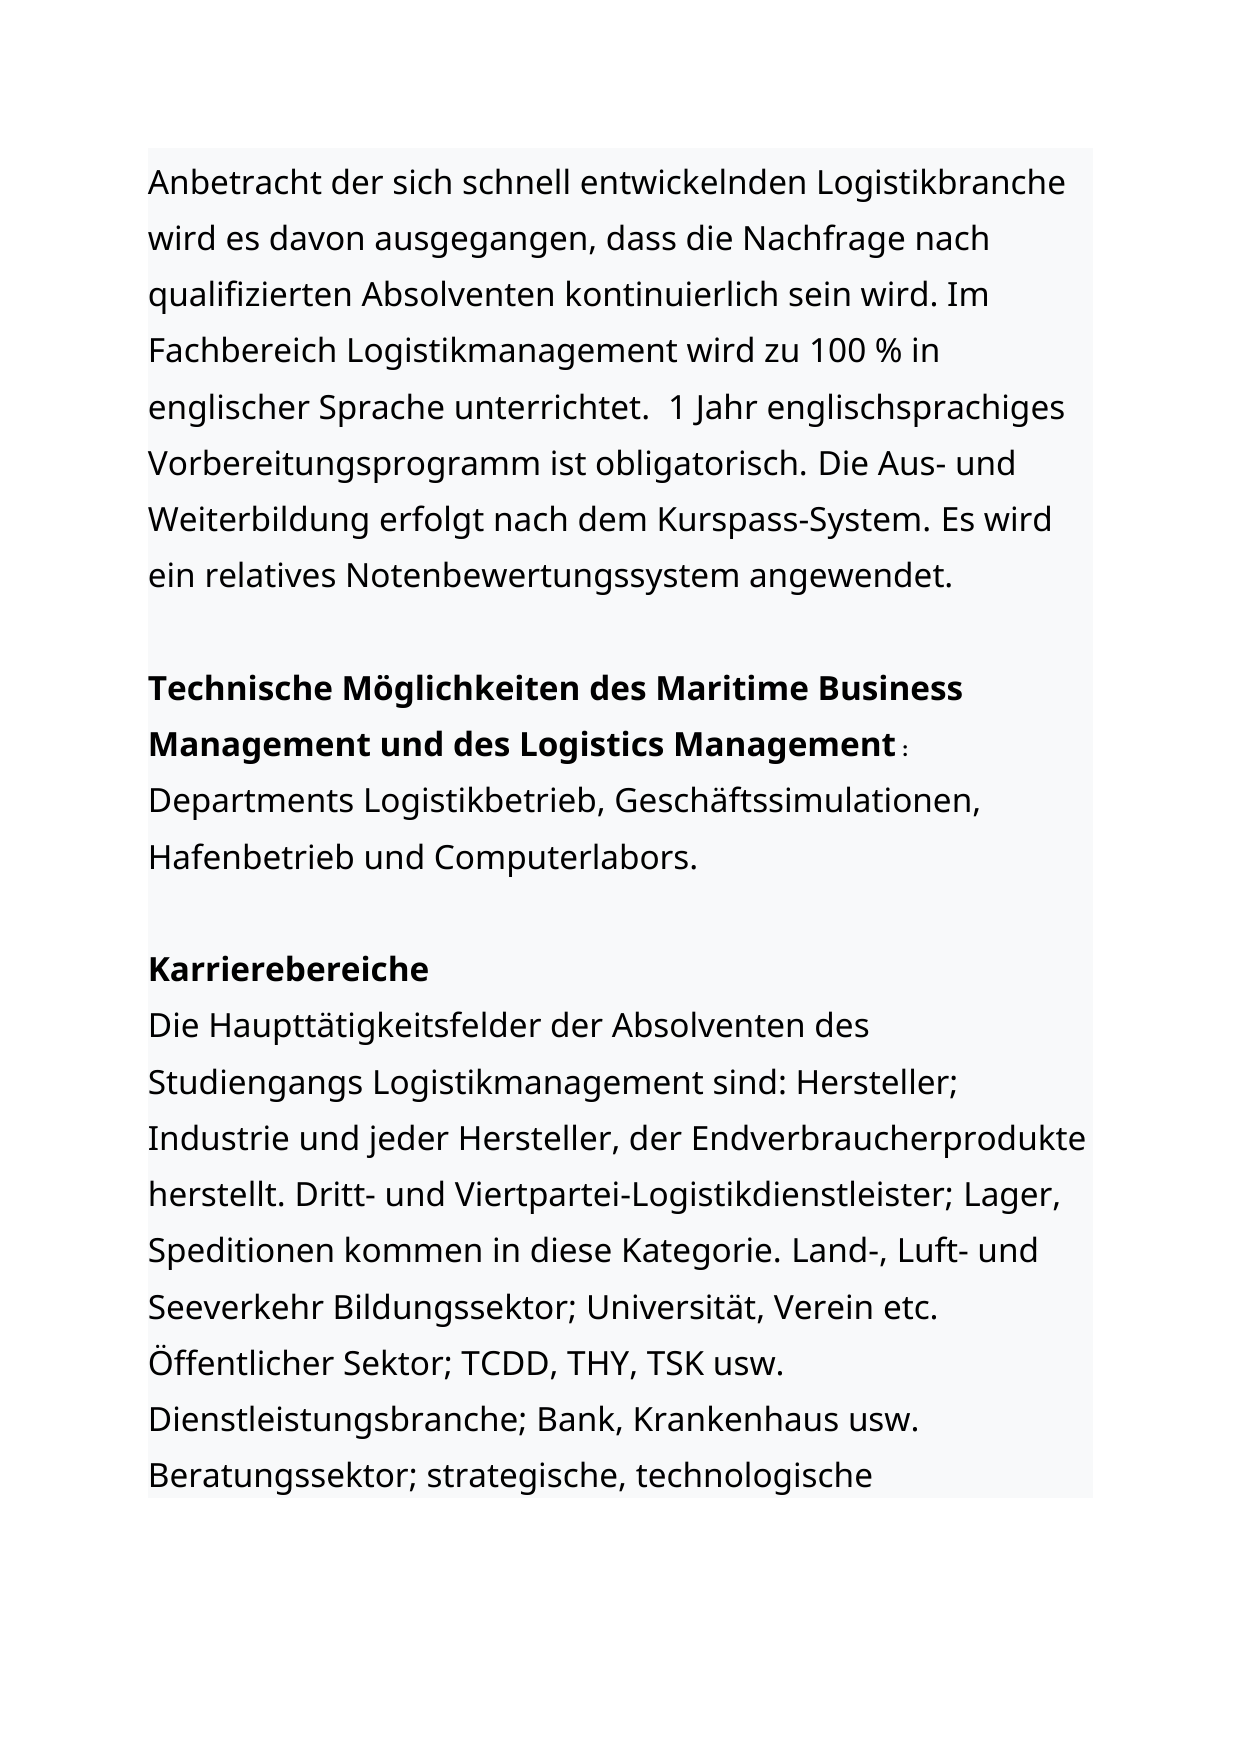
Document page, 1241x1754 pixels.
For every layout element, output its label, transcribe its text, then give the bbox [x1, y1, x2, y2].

text Karrierebereiche [148, 935, 1093, 991]
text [148, 991, 1093, 1498]
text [148, 148, 1093, 598]
text Departments Logistikbetrieb, Geschäftssimulationen, Hafenbetrieb und Computerlabors. [148, 766, 1093, 879]
text Technische Möglichkeiten des Maritime Business Management und des Logistics Management : [148, 654, 1093, 766]
